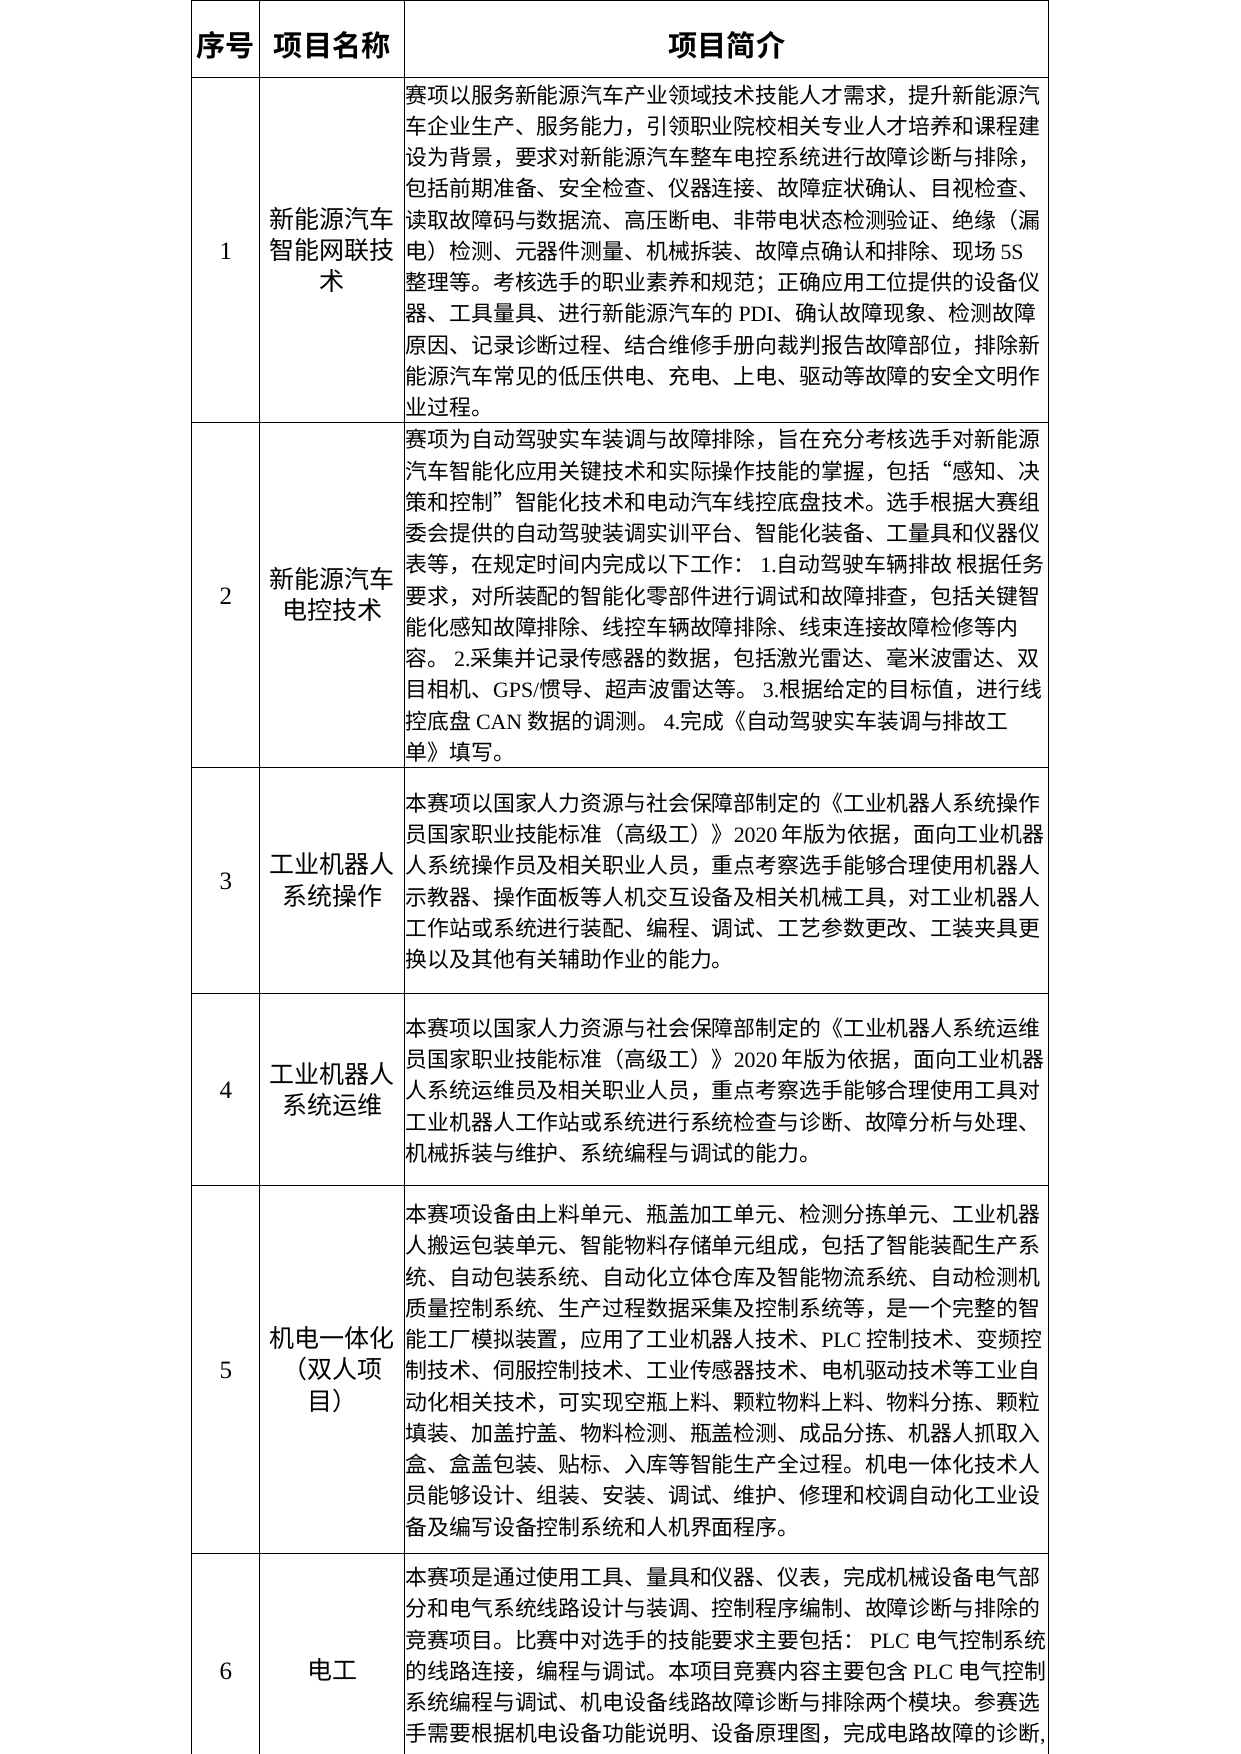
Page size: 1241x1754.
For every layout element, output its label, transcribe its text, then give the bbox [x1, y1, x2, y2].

table_cell 本赛项设备由上料单元、瓶盖加工单元、检测分拣单元、工业机器人搬运包装单元、智能物料存储单元组成，包括了智能装配生产系统、自动包装系统、自动化立体仓库及智能物流系统、自动检测机质量控制系统、生产过程数据采集及控制系统等，是一个完整的智能工厂模拟装置，应用了工业机器人技术、PLC 控制技术、变频控制技术、伺服控制技术、工业传感器技术、电机驱动技术等工业自动化相关技术，可实现空瓶上料、颗粒物料上料、物料分拣、颗粒填装、加盖拧盖、物料检测、瓶盖检测、成品分拣、机器人抓取入盒、盒盖包装、贴标、入库等智能生产全过程。机电一体化技术人员能够设计、组装、安装、调试、维护、修理和校调自动化工业设备及编写设备控制系统和人机界面程序。 [405, 1186, 1048, 1553]
table_cell 4 [192, 994, 259, 1184]
table_cell 本赛项以国家人力资源与社会保障部制定的《工业机器人系统操作员国家职业技能标准（高级工）》2020年版为依据，面向工业机器人系统操作员及相关职业人员，重点考察选手能够合理使用机器人示教器、操作面板等人机交互设备及相关机械工具，对工业机器人工作站或系统进行装配、编程、调试、工艺参数更改、工装夹具更换以及其他有关辅助作业的能力。 [405, 768, 1048, 993]
table_header 项目名称 [260, 1, 404, 77]
table_cell 1 [192, 78, 259, 422]
table_header 序号 [192, 1, 259, 77]
table_cell 6 [192, 1554, 259, 1754]
table_cell 新能源汽车智能网联技术 [260, 78, 404, 422]
table_cell 2 [192, 423, 259, 767]
table_cell 赛项以服务新能源汽车产业领域技术技能人才需求，提升新能源汽车企业生产、服务能力，引领职业院校相关专业人才培养和课程建设为背景，要求对新能源汽车整车电控系统进行故障诊断与排除，包括前期准备、安全检查、仪器连接、故障症状确认、目视检查、读取故障码与数据流、高压断电、非带电状态检测验证、绝缘（漏电）检测、元器件测量、机械拆装、故障点确认和排除、现场5S整理等。考核选手的职业素养和规范；正确应用工位提供的设备仪器、工具量具、进行新能源汽车的 PDI、确认故障现象、检测故障原因、记录诊断过程、结合维修手册向裁判报告故障部位，排除新能源汽车常见的低压供电、充电、上电、驱动等故障的安全文明作业过程。 [405, 78, 1048, 422]
table_cell 本赛项以国家人力资源与社会保障部制定的《工业机器人系统运维员国家职业技能标准（高级工）》2020年版为依据，面向工业机器人系统运维员及相关职业人员，重点考察选手能够合理使用工具对工业机器人工作站或系统进行系统检查与诊断、故障分析与处理、机械拆装与维护、系统编程与调试的能力。 [405, 994, 1048, 1184]
table_cell 3 [192, 768, 259, 993]
table_cell 赛项为自动驾驶实车装调与故障排除，旨在充分考核选手对新能源汽车智能化应用关键技术和实际操作技能的掌握，包括“感知、决策和控制”智能化技术和电动汽车线控底盘技术。选手根据大赛组委会提供的自动驾驶装调实训平台、智能化装备、工量具和仪器仪表等，在规定时间内完成以下工作： 1.自动驾驶车辆排故 根据任务要求，对所装配的智能化零部件进行调试和故障排查，包括关键智能化感知故障排除、线控车辆故障排除、线束连接故障检修等内容。 2.采集并记录传感器的数据，包括激光雷达、毫米波雷达、双目相机、GPS/惯导、超声波雷达等。 3.根据给定的目标值，进行线控底盘 CAN 数据的调测。 4.完成《自动驾驶实车装调与排故工单》填写。 [405, 423, 1048, 767]
table_cell 工业机器人系统操作 [260, 768, 404, 993]
table_cell 本赛项是通过使用工具、量具和仪器、仪表，完成机械设备电气部分和电气系统线路设计与装调、控制程序编制、故障诊断与排除的竞赛项目。比赛中对选手的技能要求主要包括： PLC 电气控制系统的线路连接，编程与调试。本项目竞赛内容主要包含PLC 电气控制系统编程与调试、机电设备线路故障诊断与排除两个模块。参赛选手需要根据机电设备功能说明、设备原理图，完成电路故障的诊断,故障器件的更换、电路修复等。 [405, 1554, 1048, 1754]
table_cell 新能源汽车电控技术 [260, 423, 404, 767]
table_cell 机电一体化（双人项目） [260, 1186, 404, 1553]
table_cell 电工 [260, 1554, 404, 1754]
table_cell 5 [192, 1186, 259, 1553]
table_header 项目简介 [405, 1, 1048, 77]
table_cell 工业机器人系统运维 [260, 994, 404, 1184]
